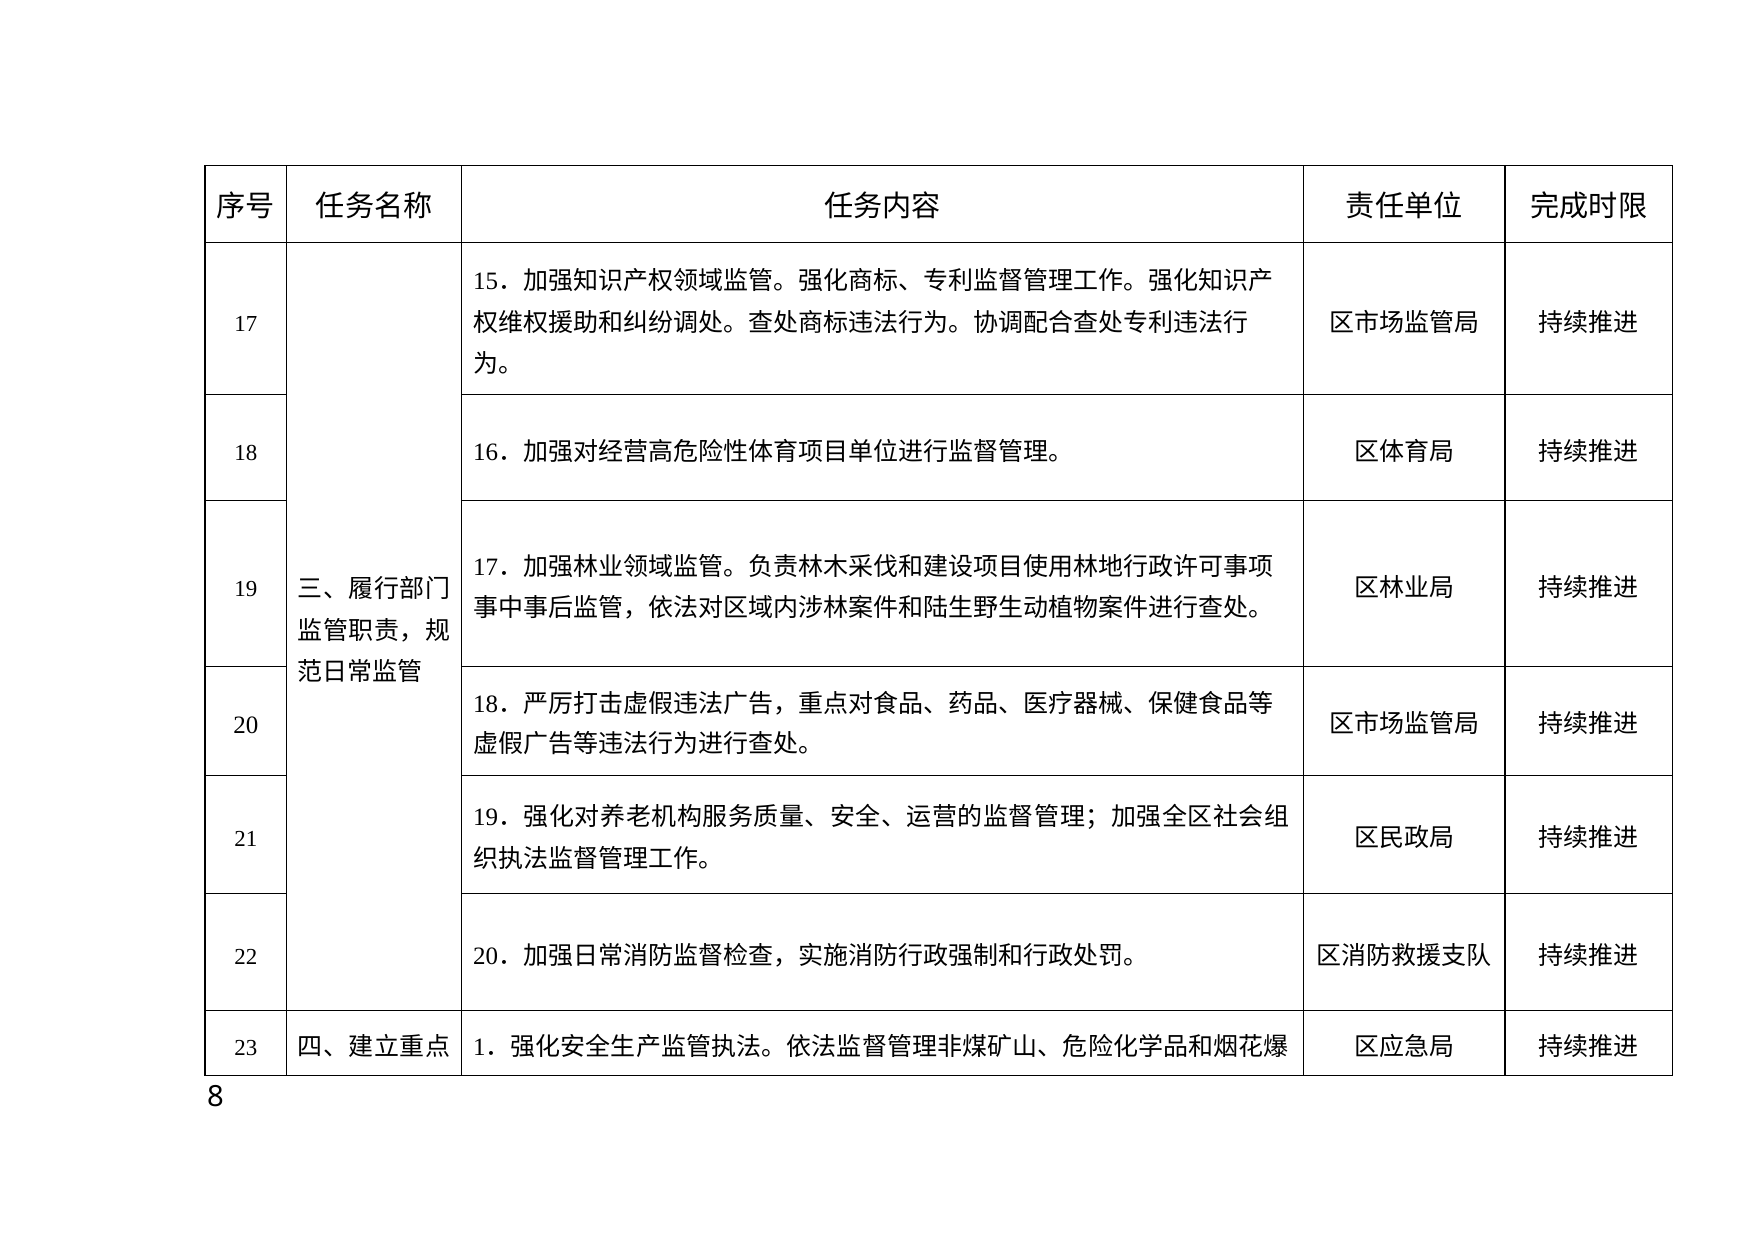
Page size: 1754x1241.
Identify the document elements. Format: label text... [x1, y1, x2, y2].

table_cell 持续推进 [1506, 501, 1672, 666]
table_cell 持续推进 [1506, 1011, 1672, 1074]
table_header 责任单位 [1304, 166, 1504, 242]
table_cell 持续推进 [1506, 395, 1672, 500]
table_cell 18．严厉打击虚假违法广告，重点对食品、药品、医疗器械、保健食品等虚假广告等违法行为进行查处。 [462, 667, 1303, 774]
table_cell 持续推进 [1506, 776, 1672, 893]
table_cell 17 [206, 243, 286, 394]
table_header 任务名称 [287, 166, 461, 242]
table_cell 19 [206, 501, 286, 666]
table_cell 区林业局 [1304, 501, 1504, 666]
table_cell 持续推进 [1506, 894, 1672, 1010]
table_cell 18 [206, 395, 286, 500]
table_cell 区市场监管局 [1304, 243, 1504, 394]
table_cell 四、建立重点监管清单制度，强化重点监管 [287, 1011, 461, 1074]
table_cell 区体育局 [1304, 395, 1504, 500]
table_header 任务内容 [462, 166, 1303, 242]
table_header 序号 [206, 166, 286, 242]
table_cell 16．加强对经营高危险性体育项目单位进行监督管理。 [462, 395, 1303, 500]
table_cell 持续推进 [1506, 667, 1672, 774]
table_cell 22 [206, 894, 286, 1010]
table_cell 20．加强日常消防监督检查，实施消防行政强制和行政处罚。 [462, 894, 1303, 1010]
table_cell 区消防救援支队 [1304, 894, 1504, 1010]
table_cell 23 [206, 1011, 286, 1074]
table_cell 17．加强林业领域监管。负责林木采伐和建设项目使用林地行政许可事项事中事后监管，依法对区域内涉林案件和陆生野生动植物案件进行查处。 [462, 501, 1303, 666]
table_cell 21 [206, 776, 286, 893]
table_cell 持续推进 [1506, 243, 1672, 394]
table_header 完成时限 [1506, 166, 1672, 242]
table_cell 19．强化对养老机构服务质量、安全、运营的监督管理；加强全区社会组织执法监督管理工作。 [462, 776, 1303, 893]
table_cell 15．加强知识产权领域监管。强化商标、专利监督管理工作。强化知识产权维权援助和纠纷调处。查处商标违法行为。协调配合查处专利违法行为。 [462, 243, 1303, 394]
table_cell 三、履行部门监管职责，规范日常监管 [287, 243, 461, 1010]
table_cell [462, 1011, 1303, 1074]
table_cell 区市场监管局 [1304, 667, 1504, 774]
table_cell 区应急局 [1304, 1011, 1504, 1074]
table_cell 区民政局 [1304, 776, 1504, 893]
table_cell 20 [206, 667, 286, 774]
